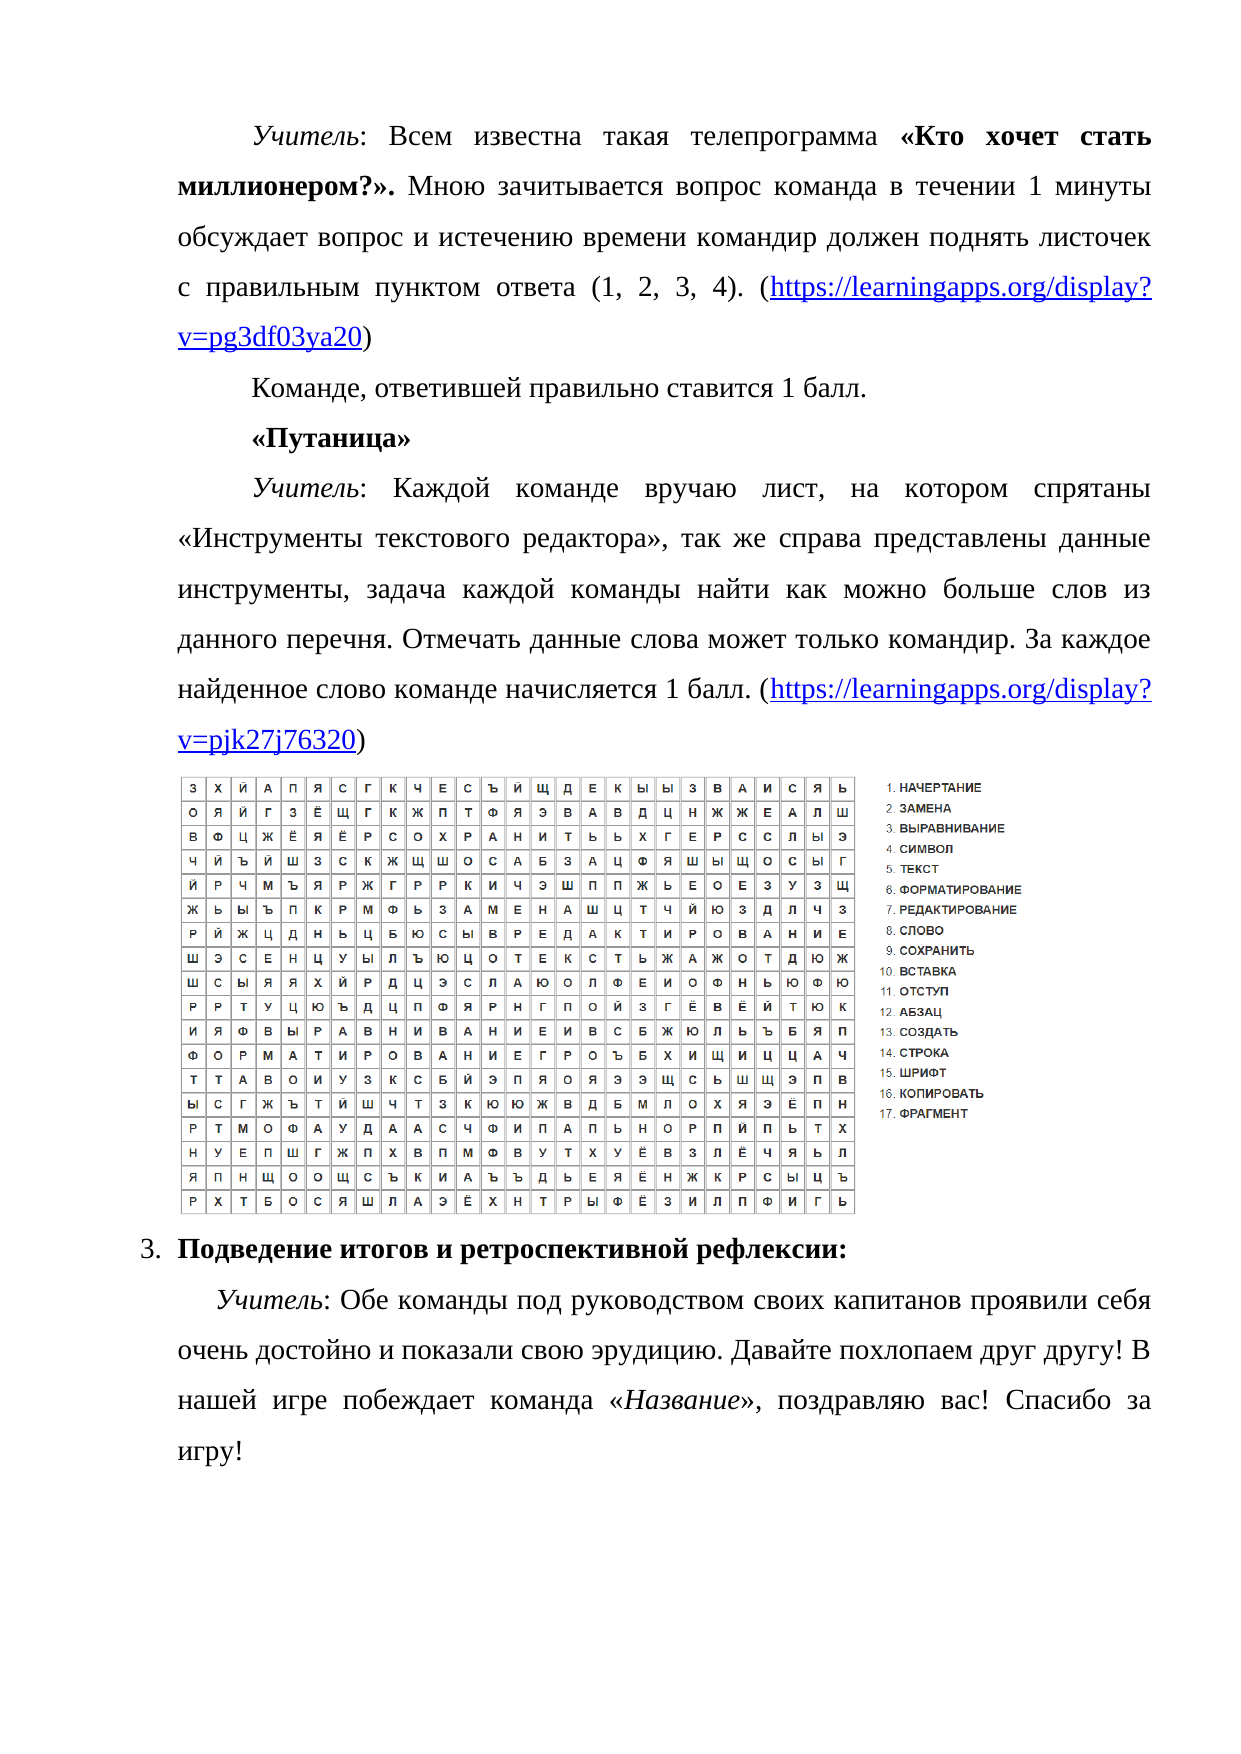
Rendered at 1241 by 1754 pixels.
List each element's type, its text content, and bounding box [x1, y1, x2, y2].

list Учитель: Каждой команде вручаю лист, на котором спрятаны «Инструменты текстового редактора», так же справа представлены данные инструменты, задача каждой команды найти как можно больше слов из данного перечня. Отмечать данные слова может только командир. За каждое найденное слово команде начисляется 1 балл. (https://learningapps.org/display?v=pjk27j76320) [177, 470, 1152, 755]
list Подведение итогов и ретроспективной рефлексии: [140, 1231, 1152, 1265]
picture [177, 772, 1029, 1218]
list Команде, ответившей правильно ставится 1 балл. [177, 370, 1152, 403]
list Учитель: Всем известна такая телепрограмма «Кто хочет стать миллионером?». Мною зачитывается вопрос команда в течении 1 минуты обсуждает вопрос и истечению времени командир должен поднять листочек с правильным пунктом ответа (1, 2, 3, 4). (https://learningapps.org/display?v=pg3df03ya20) [177, 118, 1152, 353]
list «Путаница» [177, 420, 1152, 453]
text Учитель: Обе команды под руководством своих капитанов проявили себя очень достойно и показали свою эрудицию. Давайте похлопаем друг другу! В нашей игре побеждает команда «Название», поздравляю вас! Спасибо за игру! [177, 1282, 1152, 1466]
